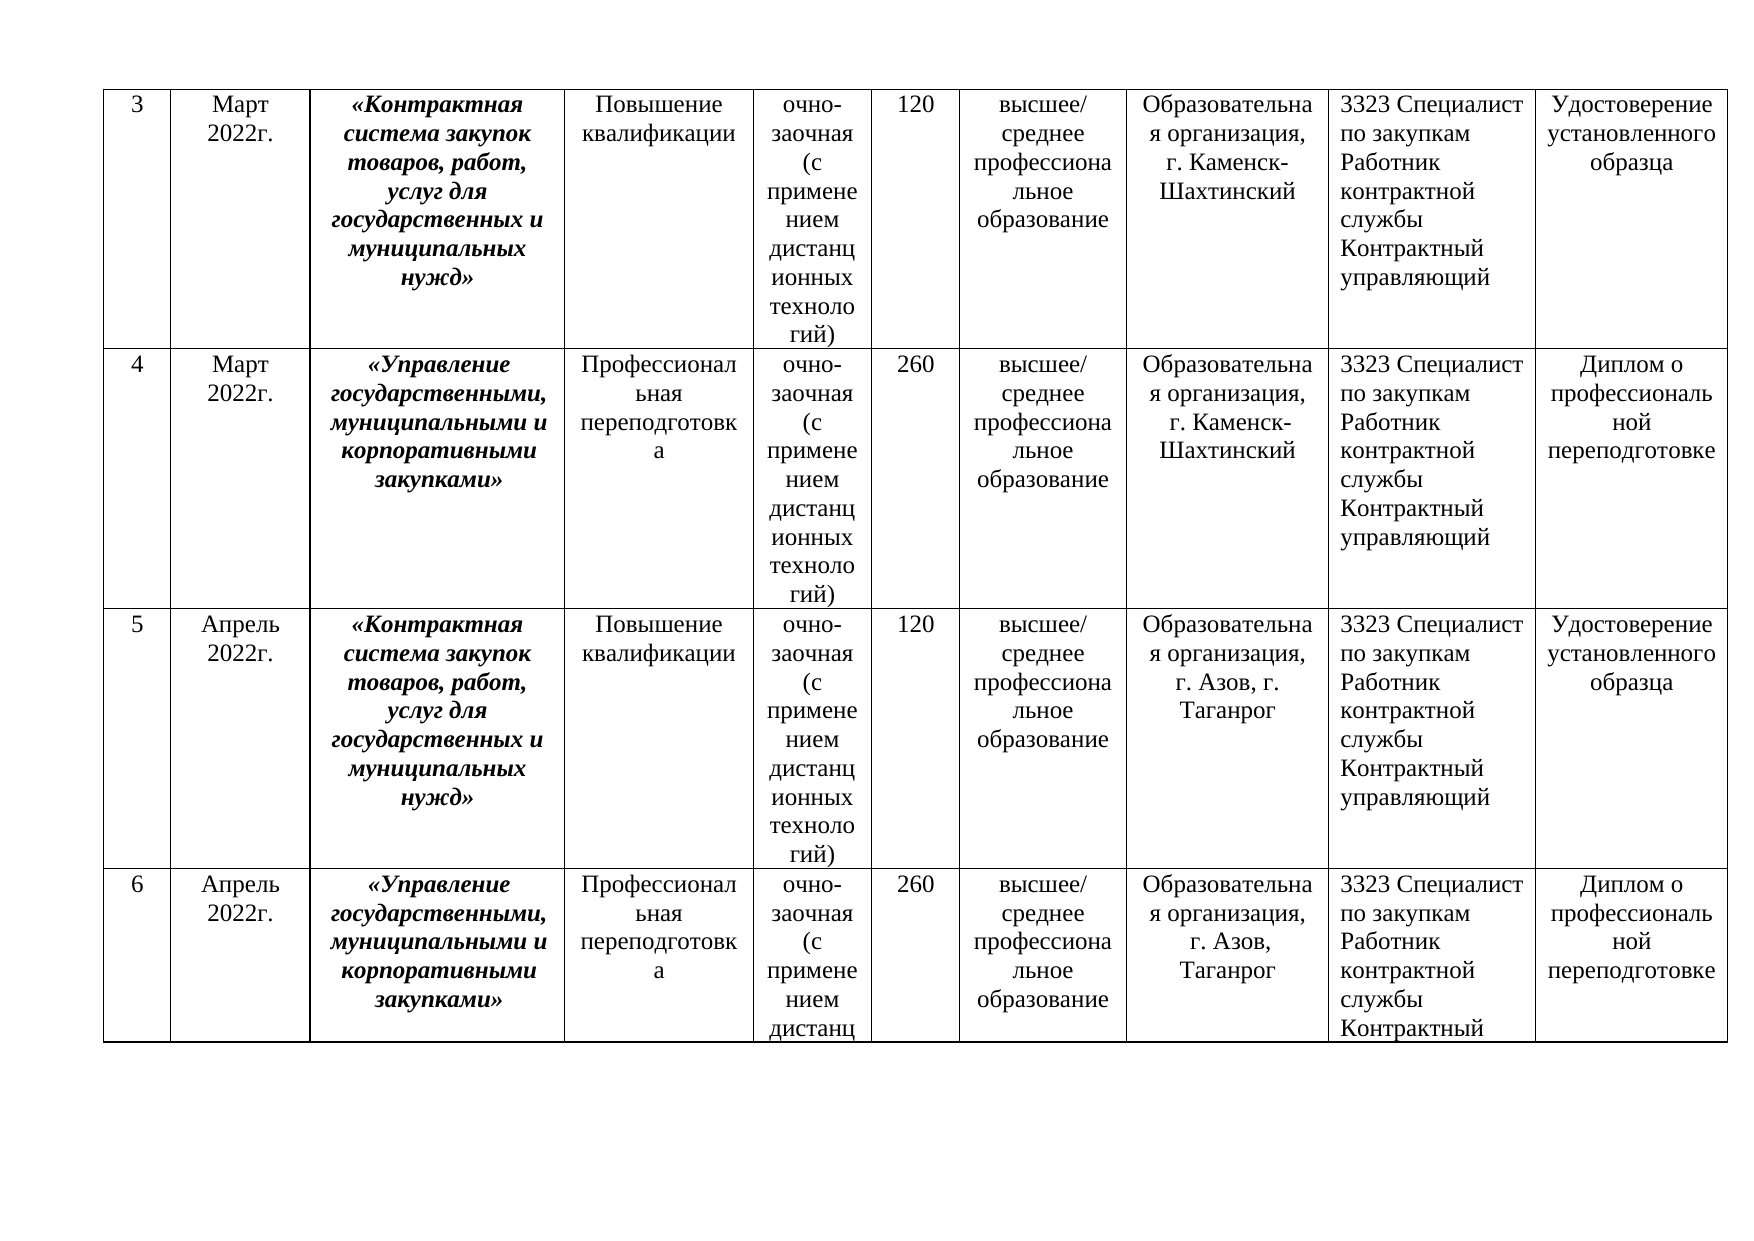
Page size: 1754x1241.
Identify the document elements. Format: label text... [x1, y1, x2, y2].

table_cell высшее/среднее профессиональное образование [960, 609, 1126, 868]
table_cell Профессиональная переподготовка [565, 349, 753, 608]
table_cell 3323 Специалист по закупкам Работник контрактной службы Контрактный управляющий [1329, 609, 1535, 868]
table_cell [1127, 869, 1328, 1041]
table_cell очно-заочная (с применением дистанционных технологий) [754, 609, 871, 868]
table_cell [754, 90, 871, 348]
table_cell 260 [872, 349, 959, 608]
table_cell высшее/среднее профессиональное образование [960, 349, 1126, 608]
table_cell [960, 869, 1126, 1041]
table_cell Образовательная организация, г. Каменск-Шахтинский [1127, 90, 1328, 348]
table_cell Образовательная организация, г. Каменск-Шахтинский [1127, 349, 1328, 608]
table_cell 3323 Специалист по закупкам Работник контрактной службы Контрактный управляющий [1329, 349, 1535, 608]
table_cell 260 [872, 869, 959, 1041]
table_cell Апрель 2022г. [171, 869, 309, 1041]
table_cell 120 [872, 90, 959, 348]
table_cell 4 [104, 349, 170, 608]
table_cell 3 [104, 90, 170, 348]
table_cell Образовательная организация, г. Азов, г. Таганрог [1127, 609, 1328, 868]
table_cell Удостоверение установленного образца [1536, 609, 1727, 868]
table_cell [1536, 869, 1727, 1041]
table_cell Март 2022г. [171, 90, 309, 348]
table_cell Повышение квалификации [565, 90, 753, 348]
table_cell очно-заочная (с применением дистанционных технологий) [754, 349, 871, 608]
table_cell Повышение квалификации [565, 609, 753, 868]
table_cell 120 [872, 609, 959, 868]
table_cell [1329, 90, 1535, 348]
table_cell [754, 869, 871, 1041]
table_cell «Управление государственными, муниципальными и корпоративными закупками» [311, 349, 564, 608]
table_cell Удостоверение установленного образца [1536, 90, 1727, 348]
table_cell «Контрактная система закупок товаров, работ, услуг для государственных и муниципальных нужд» [311, 90, 564, 348]
table_cell «Контрактная система закупок товаров, работ, услуг для государственных и муниципальных нужд» [311, 609, 564, 868]
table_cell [1329, 869, 1535, 1041]
table_cell Апрель 2022г. [171, 609, 309, 868]
table_cell 5 [104, 609, 170, 868]
table_cell Март 2022г. [171, 349, 309, 608]
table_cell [565, 869, 753, 1041]
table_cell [960, 90, 1126, 348]
table_cell 6 [104, 869, 170, 1041]
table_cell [311, 869, 564, 1041]
table_cell Диплом о профессиональной переподготовке [1536, 349, 1727, 608]
